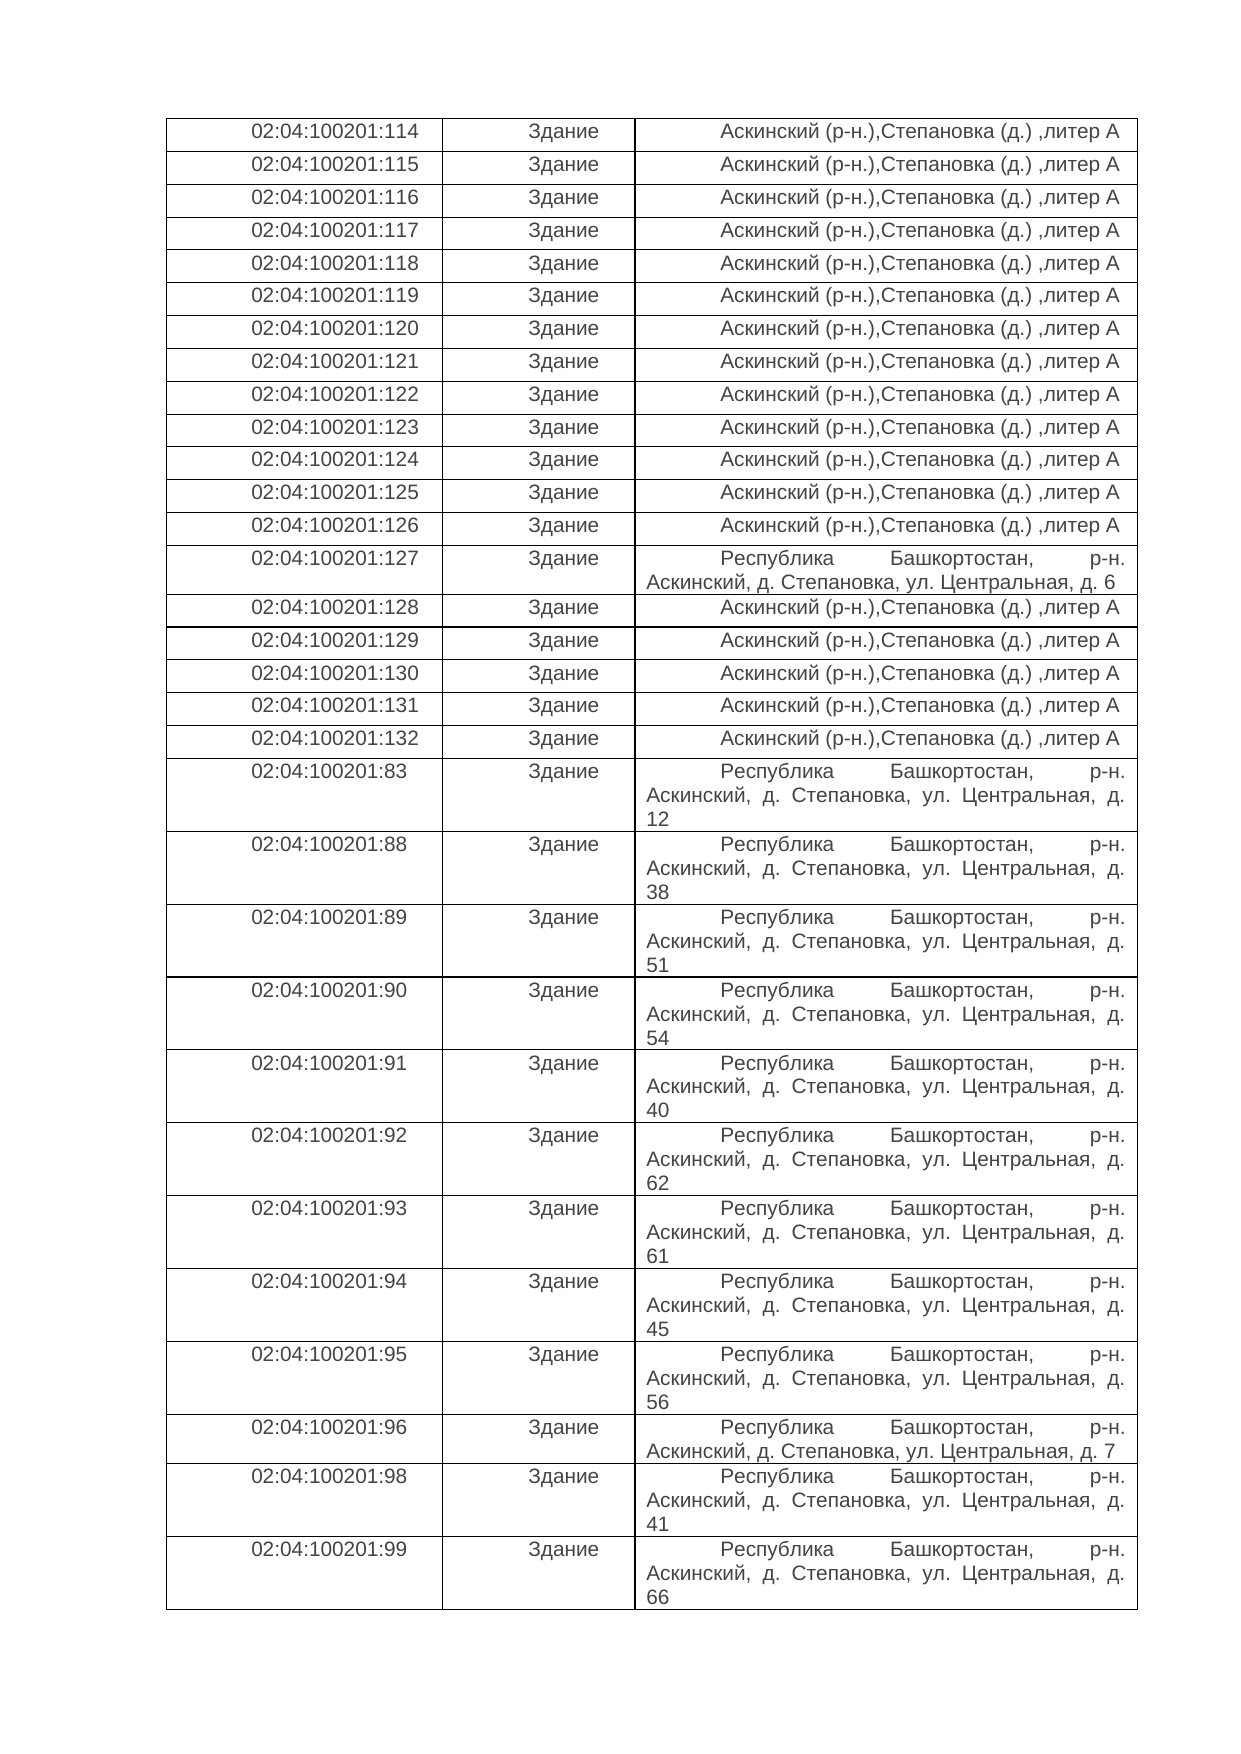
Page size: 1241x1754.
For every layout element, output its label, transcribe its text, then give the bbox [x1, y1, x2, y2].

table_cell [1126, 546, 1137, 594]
table_cell Здание [443, 1464, 634, 1536]
table_cell Здание [443, 283, 634, 315]
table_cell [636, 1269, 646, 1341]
table_cell Здание [443, 693, 634, 725]
table_cell 02:04:100201:88 [167, 832, 442, 903]
table_cell Здание [443, 152, 634, 184]
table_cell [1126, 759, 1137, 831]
table_cell Здание [443, 1123, 634, 1195]
table_cell 02:04:100201:127 [167, 546, 442, 594]
table_cell 02:04:100201:121 [167, 349, 442, 381]
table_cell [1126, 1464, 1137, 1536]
table_cell Здание [443, 316, 634, 348]
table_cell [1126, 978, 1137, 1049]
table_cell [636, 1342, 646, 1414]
table_cell Здание [443, 832, 634, 903]
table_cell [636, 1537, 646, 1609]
table_cell Здание [443, 1342, 634, 1414]
table_cell Аскинский (р-н.),Степановка (д.) ,литер А [636, 693, 1137, 725]
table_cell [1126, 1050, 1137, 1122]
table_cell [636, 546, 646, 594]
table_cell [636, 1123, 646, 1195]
table_cell Здание [443, 218, 634, 249]
table_cell Аскинский (р-н.),Степановка (д.) ,литер А [636, 316, 1137, 348]
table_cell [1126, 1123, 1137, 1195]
table_cell Здание [443, 382, 634, 413]
table_cell Здание [443, 759, 634, 831]
table_cell Здание [443, 349, 634, 381]
table_cell 02:04:100201:120 [167, 316, 442, 348]
table_cell 02:04:100201:128 [167, 595, 442, 626]
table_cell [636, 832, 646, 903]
table_cell 02:04:100201:119 [167, 283, 442, 315]
table_cell Здание [443, 726, 634, 758]
table_cell Здание [443, 1415, 634, 1463]
table_cell 02:04:100201:131 [167, 693, 442, 725]
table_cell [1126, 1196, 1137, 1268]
table_cell Здание [443, 250, 634, 282]
table_cell Аскинский (р-н.),Степановка (д.) ,литер А [636, 382, 1137, 413]
table_cell Аскинский (р-н.),Степановка (д.) ,литер А [636, 283, 1137, 315]
table_cell Аскинский (р-н.),Степановка (д.) ,литер А [636, 726, 1137, 758]
table_cell Аскинский (р-н.),Степановка (д.) ,литер А [636, 349, 1137, 381]
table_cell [636, 152, 1137, 184]
table_cell Аскинский (р-н.),Степановка (д.) ,литер А [636, 447, 1137, 479]
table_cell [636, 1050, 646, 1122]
table_cell Аскинский (р-н.),Степановка (д.) ,литер А [636, 660, 1137, 692]
table_cell 02:04:100201:93 [167, 1196, 442, 1268]
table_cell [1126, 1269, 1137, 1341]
table_cell 02:04:100201:124 [167, 447, 442, 479]
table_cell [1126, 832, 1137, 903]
table_cell Аскинский (р-н.),Степановка (д.) ,литер А [636, 415, 1137, 446]
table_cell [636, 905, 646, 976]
table_cell Здание [443, 480, 634, 512]
table_cell 02:04:100201:92 [167, 1123, 442, 1195]
table_cell Здание [443, 978, 634, 1049]
table_cell Здание [443, 185, 634, 217]
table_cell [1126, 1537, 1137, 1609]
table_cell Здание [443, 660, 634, 692]
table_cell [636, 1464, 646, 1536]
table_cell 02:04:100201:129 [167, 628, 442, 659]
table_cell Здание [443, 447, 634, 479]
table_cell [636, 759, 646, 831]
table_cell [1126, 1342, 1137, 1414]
table_cell Здание [443, 1050, 634, 1122]
table_cell 02:04:100201:126 [167, 513, 442, 545]
table_cell 02:04:100201:123 [167, 415, 442, 446]
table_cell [636, 185, 1137, 217]
table_cell 02:04:100201:122 [167, 382, 442, 413]
table_cell Аскинский (р-н.),Степановка (д.) ,литер А [636, 595, 1137, 626]
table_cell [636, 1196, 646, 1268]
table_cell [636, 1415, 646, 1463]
table_cell 02:04:100201:83 [167, 759, 442, 831]
table_cell Здание [443, 1537, 634, 1609]
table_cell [636, 119, 1137, 151]
table_cell Здание [443, 905, 634, 976]
table_cell Аскинский (р-н.),Степановка (д.) ,литер А [636, 480, 1137, 512]
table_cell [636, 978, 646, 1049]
table_cell Аскинский (р-н.),Степановка (д.) ,литер А [636, 218, 1137, 249]
table_cell 02:04:100201:130 [167, 660, 442, 692]
table_cell 02:04:100201:89 [167, 905, 442, 976]
table_cell Здание [443, 1196, 634, 1268]
table_cell 02:04:100201:96 [167, 1415, 442, 1463]
table_cell 02:04:100201:94 [167, 1269, 442, 1341]
table_cell Здание [443, 513, 634, 545]
table_cell Аскинский (р-н.),Степановка (д.) ,литер А [636, 250, 1137, 282]
table_cell 02:04:100201:114 [167, 119, 442, 151]
table_cell 02:04:100201:116 [167, 185, 442, 217]
table_cell Здание [443, 119, 634, 151]
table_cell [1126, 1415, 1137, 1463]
table_cell 02:04:100201:132 [167, 726, 442, 758]
table_cell 02:04:100201:99 [167, 1537, 442, 1609]
table_cell 02:04:100201:91 [167, 1050, 442, 1122]
table_cell Здание [443, 628, 634, 659]
table_cell Аскинский (р-н.),Степановка (д.) ,литер А [636, 513, 1137, 545]
table_cell 02:04:100201:90 [167, 978, 442, 1049]
table_cell 02:04:100201:125 [167, 480, 442, 512]
table_cell 02:04:100201:95 [167, 1342, 442, 1414]
table_cell 02:04:100201:98 [167, 1464, 442, 1536]
table_cell Аскинский (р-н.),Степановка (д.) ,литер А [636, 628, 1137, 659]
table_cell Здание [443, 1269, 634, 1341]
table_cell 02:04:100201:118 [167, 250, 442, 282]
table_cell 02:04:100201:115 [167, 152, 442, 184]
table_cell Здание [443, 546, 634, 594]
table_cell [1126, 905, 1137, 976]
table_cell 02:04:100201:117 [167, 218, 442, 249]
table_cell Здание [443, 415, 634, 446]
table_cell Здание [443, 595, 634, 626]
